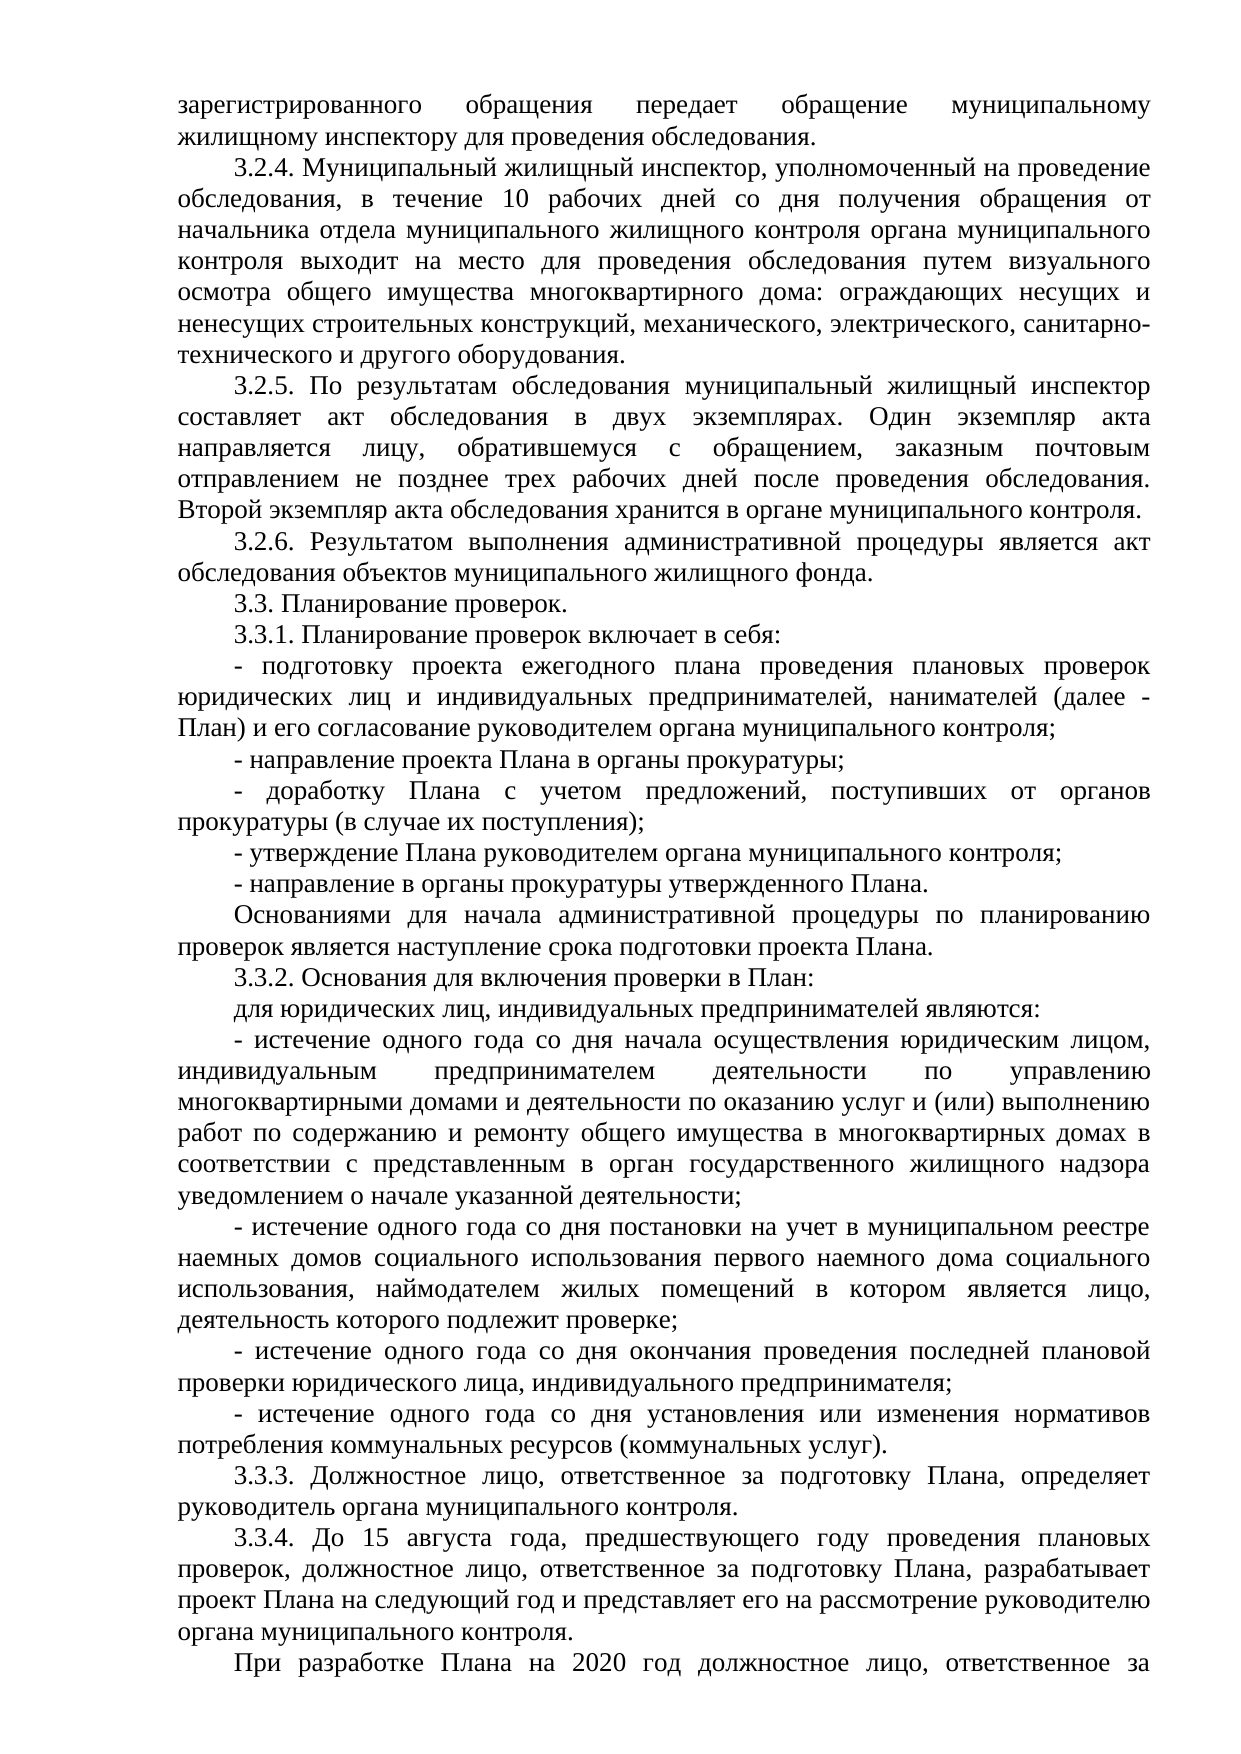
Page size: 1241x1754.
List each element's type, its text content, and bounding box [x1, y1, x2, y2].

text 3.3.4. До 15 августа года, предшествующего году проведения плановых проверок, должностное лицо, ответственное за подготовку Плана, разрабатывает проект Плана на следующий год и представляет его на рассмотрение руководителю органа муниципального контроля. [177, 1521, 1152, 1646]
text 3.3.1. Планирование проверок включает в себя: [177, 618, 1152, 649]
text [177, 89, 1152, 151]
text Основаниями для начала административной процедуры по планированию проверок является наступление срока подготовки проекта Плана. [177, 898, 1152, 961]
text - истечение одного года со дня установления или изменения нормативов потребления коммунальных ресурсов (коммунальных услуг). [177, 1397, 1152, 1459]
text - истечение одного года со дня окончания проведения последней плановой проверки юридического лица, индивидуального предпринимателя; [177, 1334, 1152, 1397]
text - истечение одного года со дня постановки на учет в муниципальном реестре наемных домов социального использования первого наемного дома социального использования, наймодателем жилых помещений в котором является лицо, деятельность которого подлежит проверке; [177, 1210, 1152, 1334]
text 3.3.2. Основания для включения проверки в План: [177, 961, 1152, 992]
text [177, 1646, 1152, 1677]
text 3.2.5. По результатам обследования муниципальный жилищный инспектор составляет акт обследования в двух экземплярах. Один экземпляр акта направляется лицу, обратившемуся с обращением, заказным почтовым отправлением не позднее трех рабочих дней после проведения обследования. Второй экземпляр акта обследования хранится в органе муниципального контроля. [177, 369, 1152, 525]
text - истечение одного года со дня начала осуществления юридическим лицом, индивидуальным предпринимателем деятельности по управлению многоквартирными домами и деятельности по оказанию услуг и (или) выполнению работ по содержанию и ремонту общего имущества в многоквартирных домах в соответствии с представленным в орган государственного жилищного надзора уведомлением о начале указанной деятельности; [177, 1023, 1152, 1210]
text 3.2.6. Результатом выполнения административной процедуры является акт обследования объектов муниципального жилищного фонда. [177, 525, 1152, 587]
text - направление проекта Плана в органы прокуратуры; [177, 743, 1152, 774]
text 3.3. Планирование проверок. [177, 587, 1152, 618]
text для юридических лиц, индивидуальных предпринимателей являются: [177, 992, 1152, 1023]
text 3.3.3. Должностное лицо, ответственное за подготовку Плана, определяет руководитель органа муниципального контроля. [177, 1459, 1152, 1521]
text - подготовку проекта ежегодного плана проведения плановых проверок юридических лиц и индивидуальных предпринимателей, нанимателей (далее - План) и его согласование руководителем органа муниципального контроля; [177, 649, 1152, 743]
text - направление в органы прокуратуры утвержденного Плана. [177, 867, 1152, 898]
text - утверждение Плана руководителем органа муниципального контроля; [177, 836, 1152, 867]
text - доработку Плана с учетом предложений, поступивших от органов прокуратуры (в случае их поступления); [177, 774, 1152, 836]
text 3.2.4. Муниципальный жилищный инспектор, уполномоченный на проведение обследования, в течение 10 рабочих дней со дня получения обращения от начальника отдела муниципального жилищного контроля органа муниципального контроля выходит на место для проведения обследования путем визуального осмотра общего имущества многоквартирного дома: ограждающих несущих и ненесущих строительных конструкций, механического, электрического, санитарно-технического и другого оборудования. [177, 151, 1152, 369]
